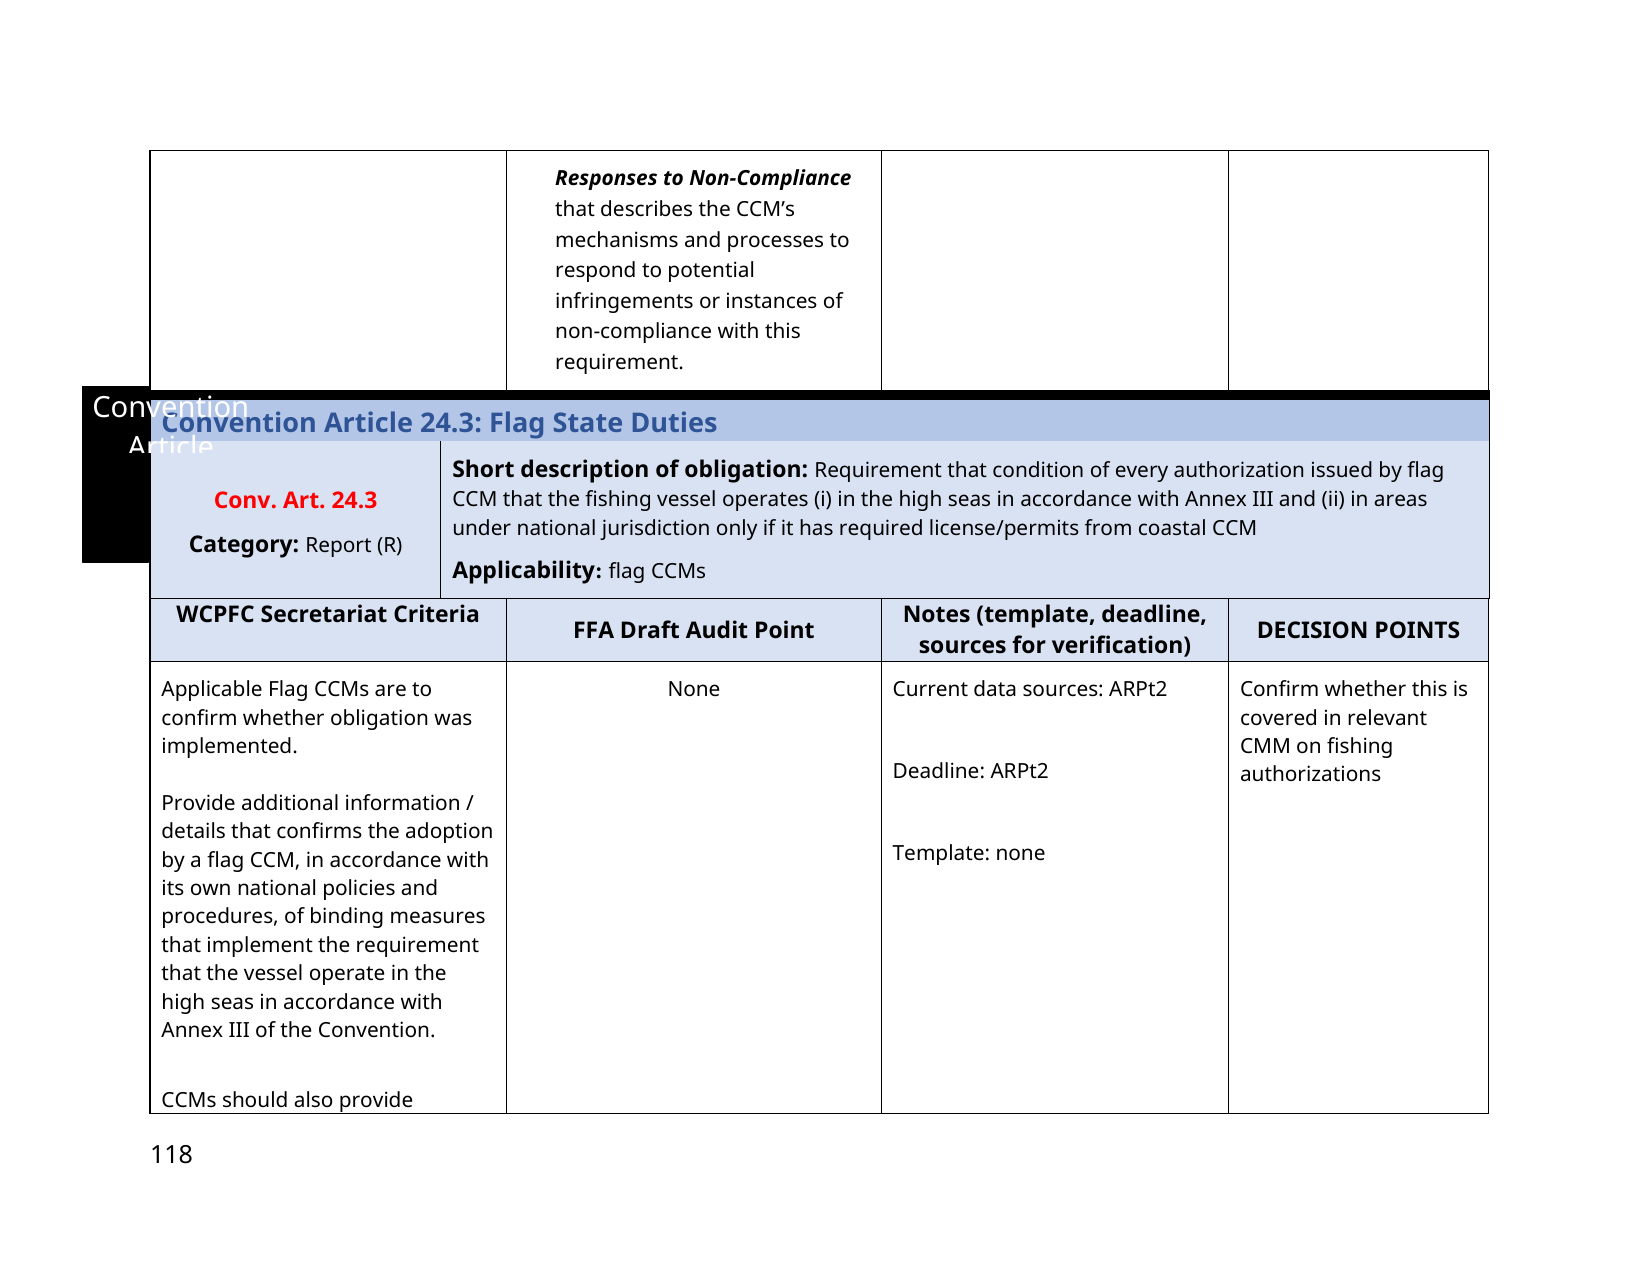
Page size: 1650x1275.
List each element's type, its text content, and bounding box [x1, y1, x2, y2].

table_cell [1229, 662, 1488, 1113]
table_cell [151, 662, 506, 1113]
table_cell WCPFC Secretariat Criteria [151, 599, 506, 661]
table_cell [882, 662, 1228, 1113]
table_cell None [507, 662, 881, 1113]
table_cell Notes (template, deadline, sources for verification) [882, 599, 1228, 661]
table_cell Conv. Art. 24.3 Category: Report (R) [151, 441, 440, 598]
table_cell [507, 151, 881, 390]
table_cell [882, 151, 1228, 390]
table_cell FFA Draft Audit Point [507, 599, 881, 661]
table_cell DECISION POINTS [1229, 599, 1488, 661]
table_cell Short description of obligation: Requirement that condition of every authorization issued by flag CCM that the fishing vessel operates (i) in the high seas in accordance with Annex III and (ii) in areas under national jurisdiction only if it has required license/permits from coastal CCM Applicability: flag CCMs [441, 441, 1489, 598]
table_cell [1229, 151, 1488, 390]
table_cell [151, 151, 506, 390]
table_cell Convention Article 24.3: Flag State Duties [151, 400, 1489, 441]
